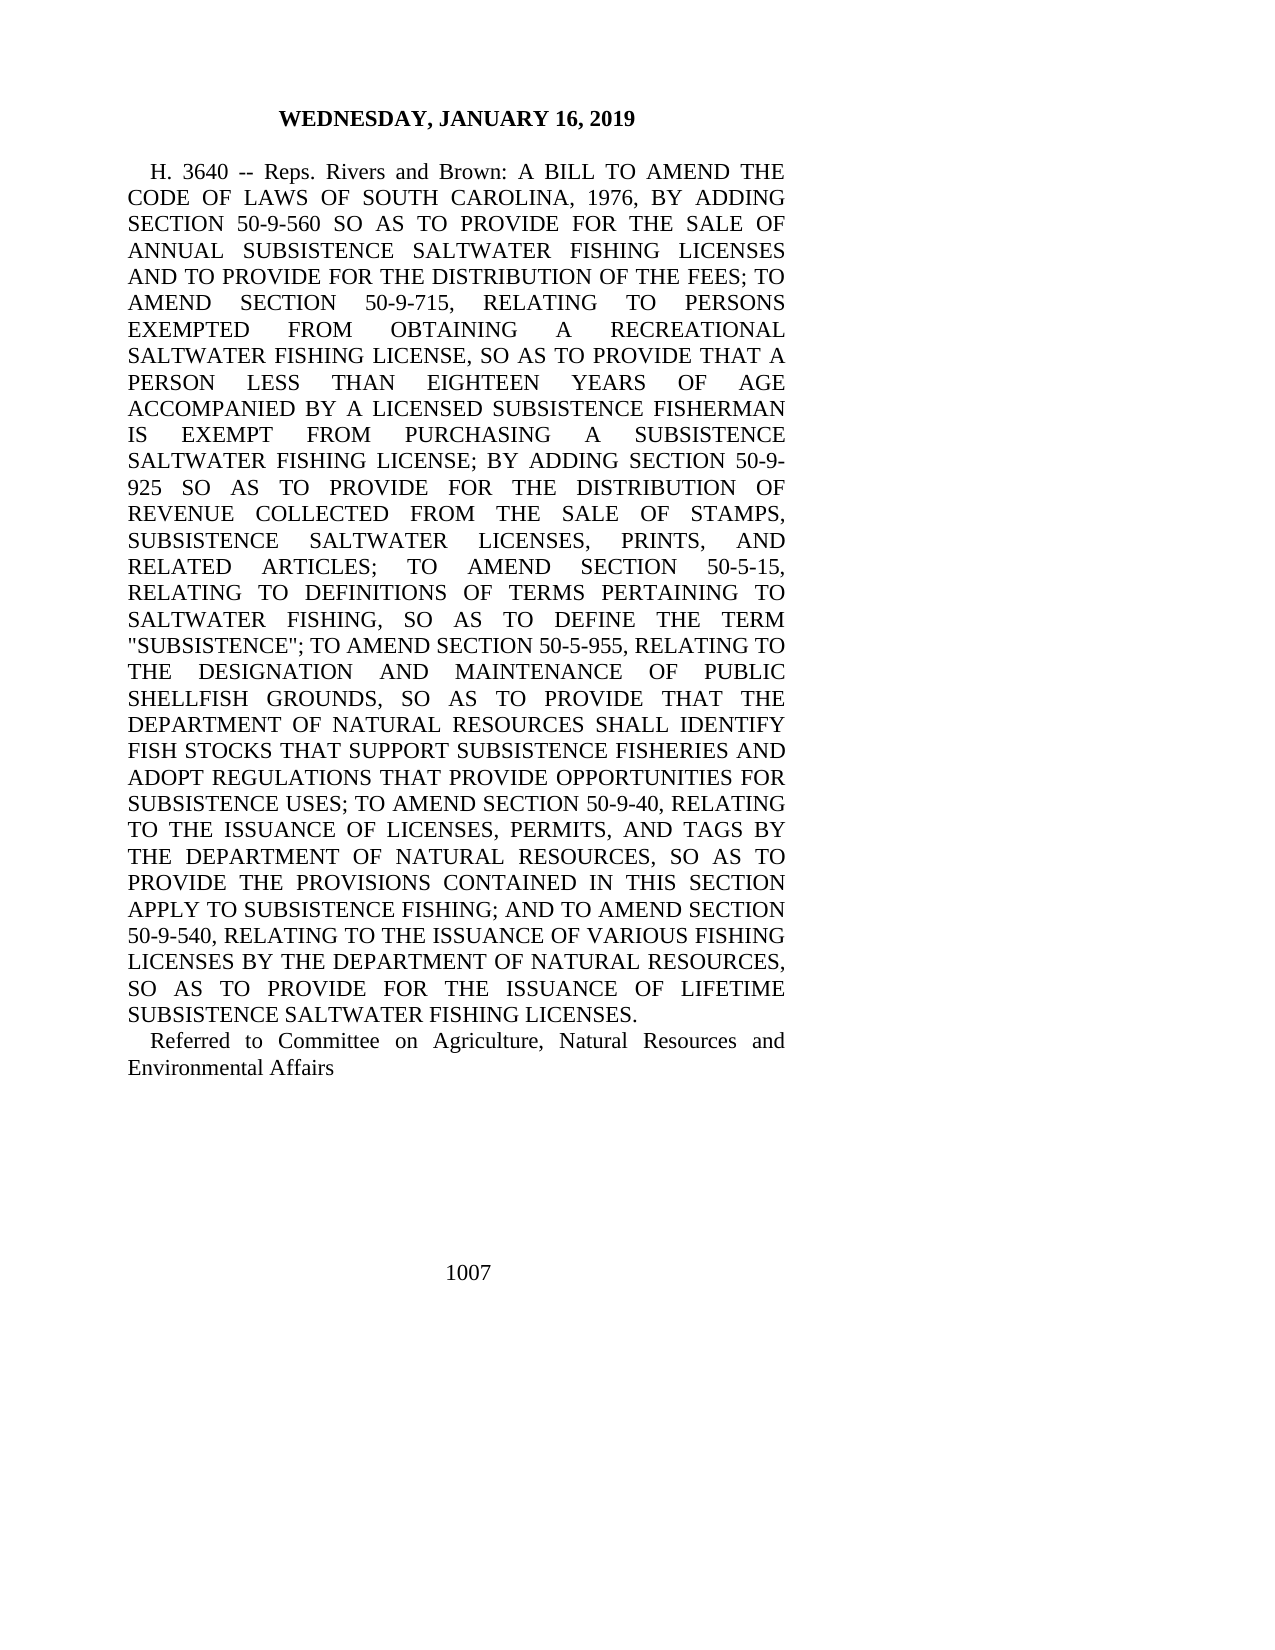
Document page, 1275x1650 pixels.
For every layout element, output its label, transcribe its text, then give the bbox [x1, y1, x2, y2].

text H. 3640 -- Reps. Rivers and Brown: A BILL TO AMEND THE CODE OF LAWS OF SOUTH CAROLINA, 1976, BY ADDING SECTION 50-9-560 SO AS TO PROVIDE FOR THE SALE OF ANNUAL SUBSISTENCE SALTWATER FISHING LICENSES AND TO PROVIDE FOR THE DISTRIBUTION OF THE FEES; TO AMEND SECTION 50-9-715, RELATING TO PERSONS EXEMPTED FROM OBTAINING A RECREATIONAL SALTWATER FISHING LICENSE, SO AS TO PROVIDE THAT A PERSON LESS THAN EIGHTEEN YEARS OF AGE ACCOMPANIED BY A LICENSED SUBSISTENCE FISHERMAN IS EXEMPT FROM PURCHASING A SUBSISTENCE SALTWATER FISHING LICENSE; BY ADDING SECTION 50-9-925 SO AS TO PROVIDE FOR THE DISTRIBUTION OF REVENUE COLLECTED FROM THE SALE OF STAMPS, SUBSISTENCE SALTWATER LICENSES, PRINTS, AND RELATED ARTICLES; TO AMEND SECTION 50-5-15, RELATING TO DEFINITIONS OF TERMS PERTAINING TO SALTWATER FISHING, SO AS TO DEFINE THE TERM "SUBSISTENCE"; TO AMEND SECTION 50-5-955, RELATING TO THE DESIGNATION AND MAINTENANCE OF PUBLIC SHELLFISH GROUNDS, SO AS TO PROVIDE THAT THE DEPARTMENT OF NATURAL RESOURCES SHALL IDENTIFY FISH STOCKS THAT SUPPORT SUBSISTENCE FISHERIES AND ADOPT REGULATIONS THAT PROVIDE OPPORTUNITIES FOR SUBSISTENCE USES; TO AMEND SECTION 50-9-40, RELATING TO THE ISSUANCE OF LICENSES, PERMITS, AND TAGS BY THE DEPARTMENT OF NATURAL RESOURCES, SO AS TO PROVIDE THE PROVISIONS CONTAINED IN THIS SECTION APPLY TO SUBSISTENCE FISHING; AND TO AMEND SECTION 50-9-540, RELATING TO THE ISSUANCE OF VARIOUS FISHING LICENSES BY THE DEPARTMENT OF NATURAL RESOURCES, SO AS TO PROVIDE FOR THE ISSUANCE OF LIFETIME SUBSISTENCE SALTWATER FISHING LICENSES. [127, 158, 786, 1027]
text Referred to Committee on Agriculture, Natural Resources and Environmental Affairs [127, 1027, 786, 1080]
